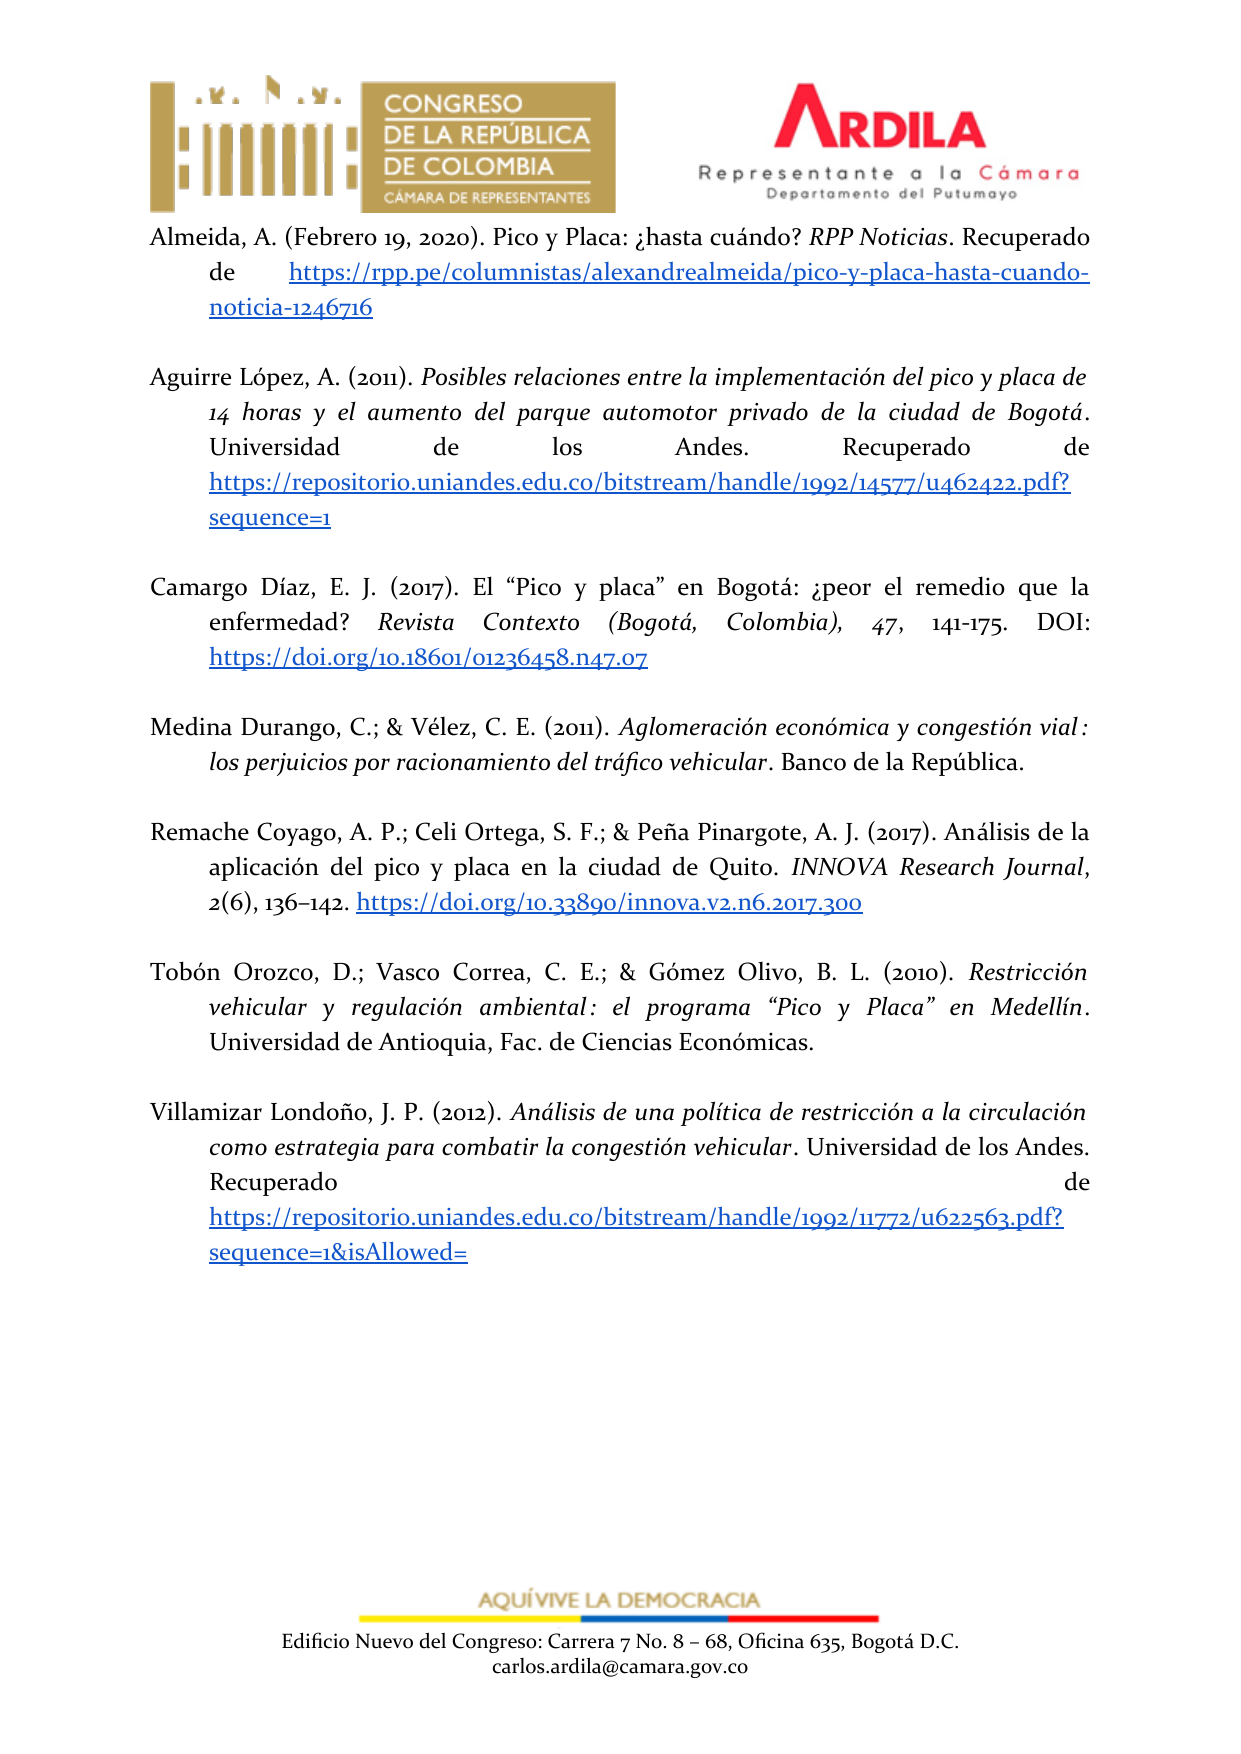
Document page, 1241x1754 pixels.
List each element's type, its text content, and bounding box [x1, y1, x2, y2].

text Almeida, A. (Febrero 19, 2020). Pico y Placa: ¿hasta cuándo? RPP Noticias. Recuperado de https://rpp.pe/columnistas/alexandrealmeida/pico-y-placa-hasta-cuando-noticia-1246716 [150, 221, 1090, 322]
text Aguirre López, A. (2011). Posibles relaciones entre la implementación del pico y placa de 14 horas y el aumento del parque automotor privado de la ciudad de Bogotá. Universidad de los Andes. Recuperado de https://repositorio.uniandes.edu.co/bitstream/handle/1992/14577/u462422.pdf?sequence=1 [150, 361, 1090, 532]
text Camargo Díaz, E. J. (2017). El “Pico y placa” en Bogotá: ¿peor el remedio que la enfermedad? Revista Contexto (Bogotá, Colombia), 47, 141-175. DOI: https://doi.org/10.18601/01236458.n47.07 [150, 571, 1090, 672]
picture [679, 77, 1091, 218]
text Tobón Orozco, D.; Vasco Correa, C. E.; & Gómez Olivo, B. L. (2010). Restricción vehicular y regulación ambiental : el programa “Pico y Placa” en Medellín. Universidad de Antioquia, Fac. de Ciencias Económicas. [150, 956, 1090, 1057]
picture [150, 75, 616, 213]
text Medina Durango, C.; & Vélez, C. E. (2011). Aglomeración económica y congestión vial : los perjuicios por racionamiento del tráfico vehicular. Banco de la República. [150, 711, 1090, 777]
text Remache Coyago, A. P.; Celi Ortega, S. F.; & Peña Pinargote, A. J. (2017). Análisis de la aplicación del pico y placa en la ciudad de Quito. INNOVA Research Journal, 2(6), 136–142. https://doi.org/10.33890/innova.v2.n6.2017.300 [150, 847, 1090, 917]
picture [352, 1582, 888, 1629]
text Villamizar Londoño, J. P. (2012). Análisis de una política de restricción a la circulación como estrategia para combatir la congestión vehicular. Universidad de los Andes. Recuperado de https://repositorio.uniandes.edu.co/bitstream/handle/1992/11772/u622563.pdf?sequence=1&isAllowed= [150, 1096, 1090, 1267]
